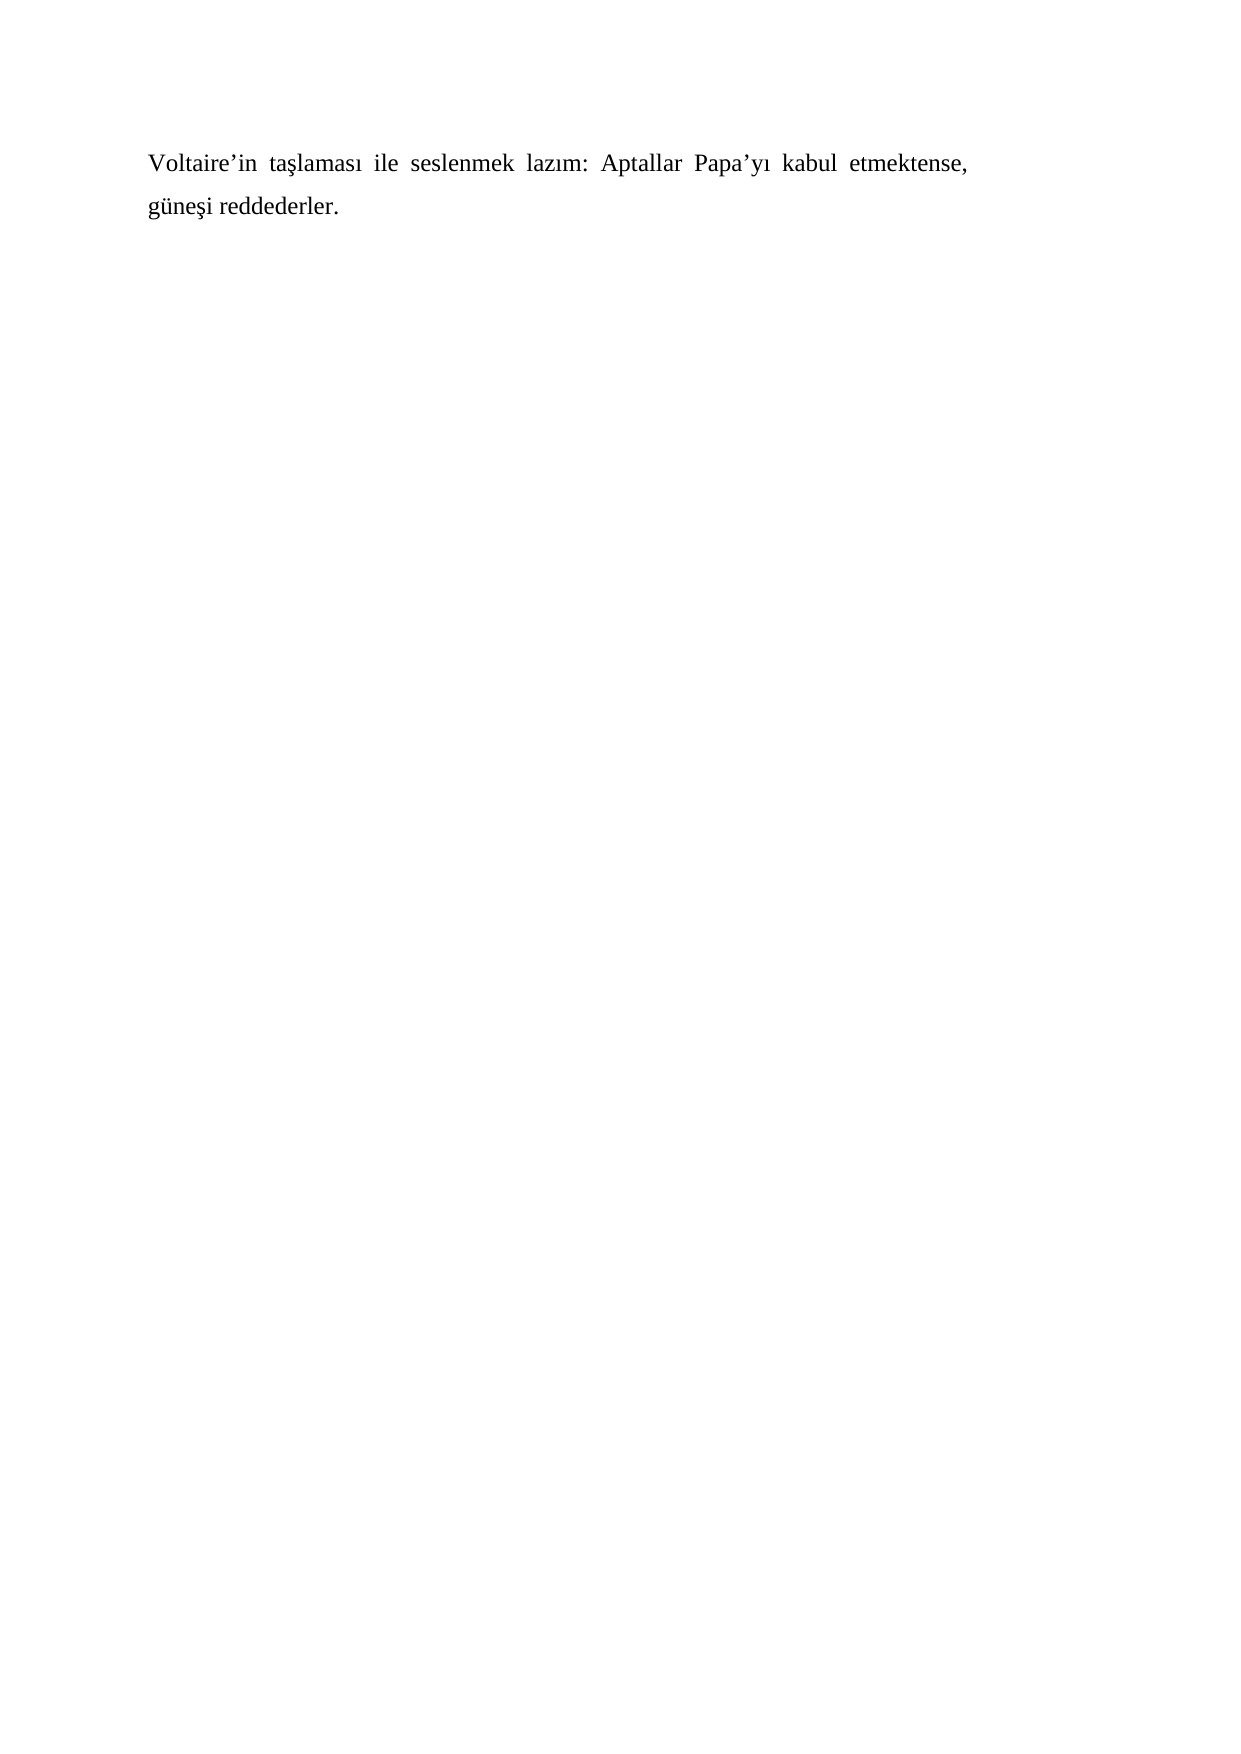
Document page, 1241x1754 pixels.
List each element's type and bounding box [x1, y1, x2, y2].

text [148, 148, 969, 219]
